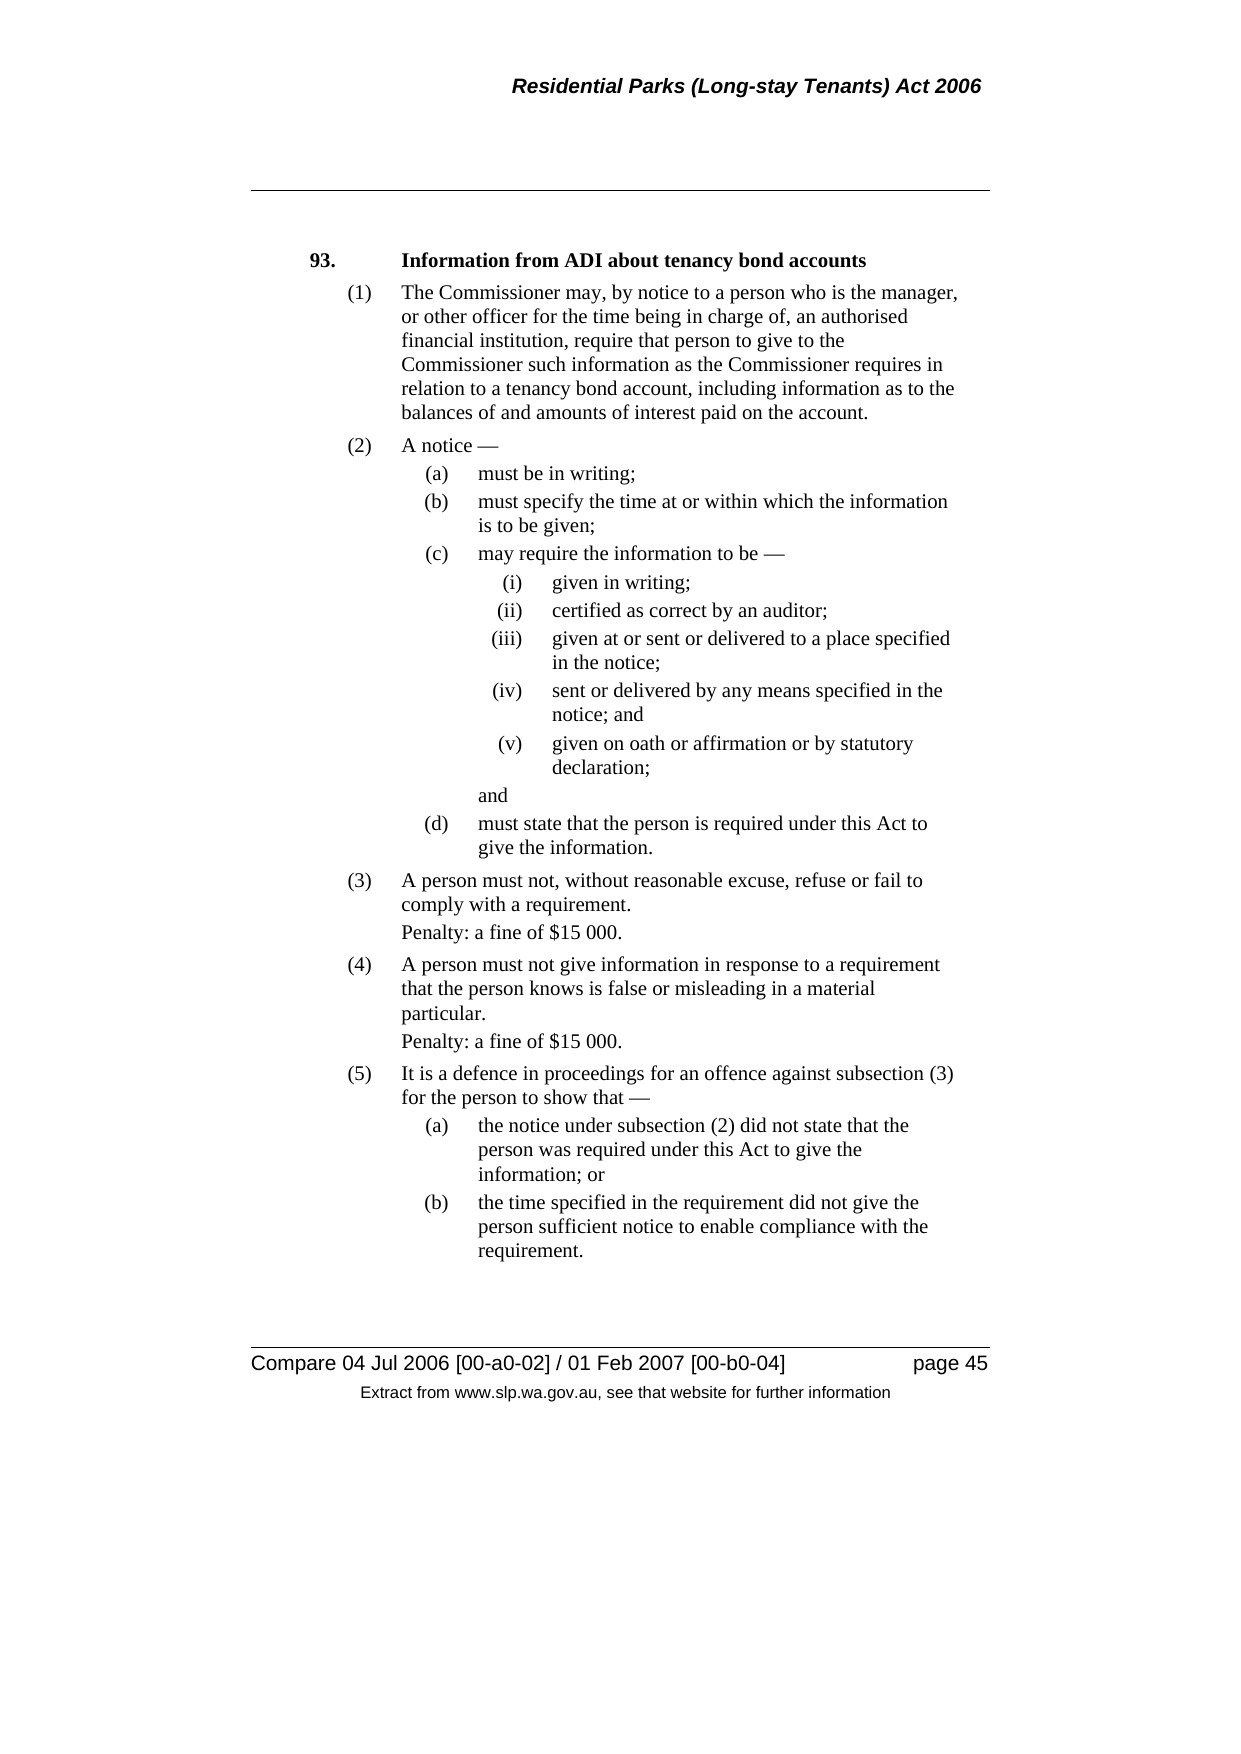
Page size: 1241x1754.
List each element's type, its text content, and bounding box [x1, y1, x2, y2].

text (5) It is a defence in proceedings for an offence against subsection (3) for the person to show that — [312, 1061, 960, 1109]
text (c) may require the information to be — [389, 541, 960, 565]
text (a) the notice under subsection (2) did not state that the person was required under this Act to give the information; or [389, 1113, 960, 1186]
text (v) given on oath or affirmation or by statutory declaration; [463, 731, 960, 779]
text Penalty: a fine of $15 000. [336, 1029, 960, 1053]
text (i) given in writing; [463, 569, 960, 594]
text (4) A person must not give information in response to a requirement that the person knows is false or misleading in a material particular. [312, 952, 960, 1024]
subtitle 93. Information from ADI about tenancy bond accounts [309, 247, 960, 272]
text (d) must state that the person is required under this Act to give the information. [389, 811, 960, 859]
text (b) must specify the time at or within which the information is to be given; [389, 489, 960, 537]
text (ii) certified as correct by an auditor; [463, 598, 960, 622]
text (a) must be in writing; [389, 461, 960, 485]
text (iii) given at or sent or delivered to a place specified in the notice; [463, 626, 960, 674]
text Penalty: a fine of $15 000. [336, 920, 960, 944]
text (3) A person must not, without reasonable excuse, refuse or fail to comply with a requirement. [312, 868, 960, 916]
text and [389, 783, 960, 807]
text (b) the time specified in the requirement did not give the person sufficient notice to enable compliance with the requirement. [389, 1190, 960, 1262]
text (1) The Commissioner may, by notice to a person who is the manager, or other officer for the time being in charge of, an authorised financial institution, require that person to give to the Commissioner such information as the Commissioner requires in relation to a tenancy bond account, including information as to the balances of and amounts of interest paid on the account. [312, 280, 960, 424]
text (iv) sent or delivered by any means specified in the notice; and [463, 678, 960, 726]
text (2) A notice — [312, 433, 960, 457]
